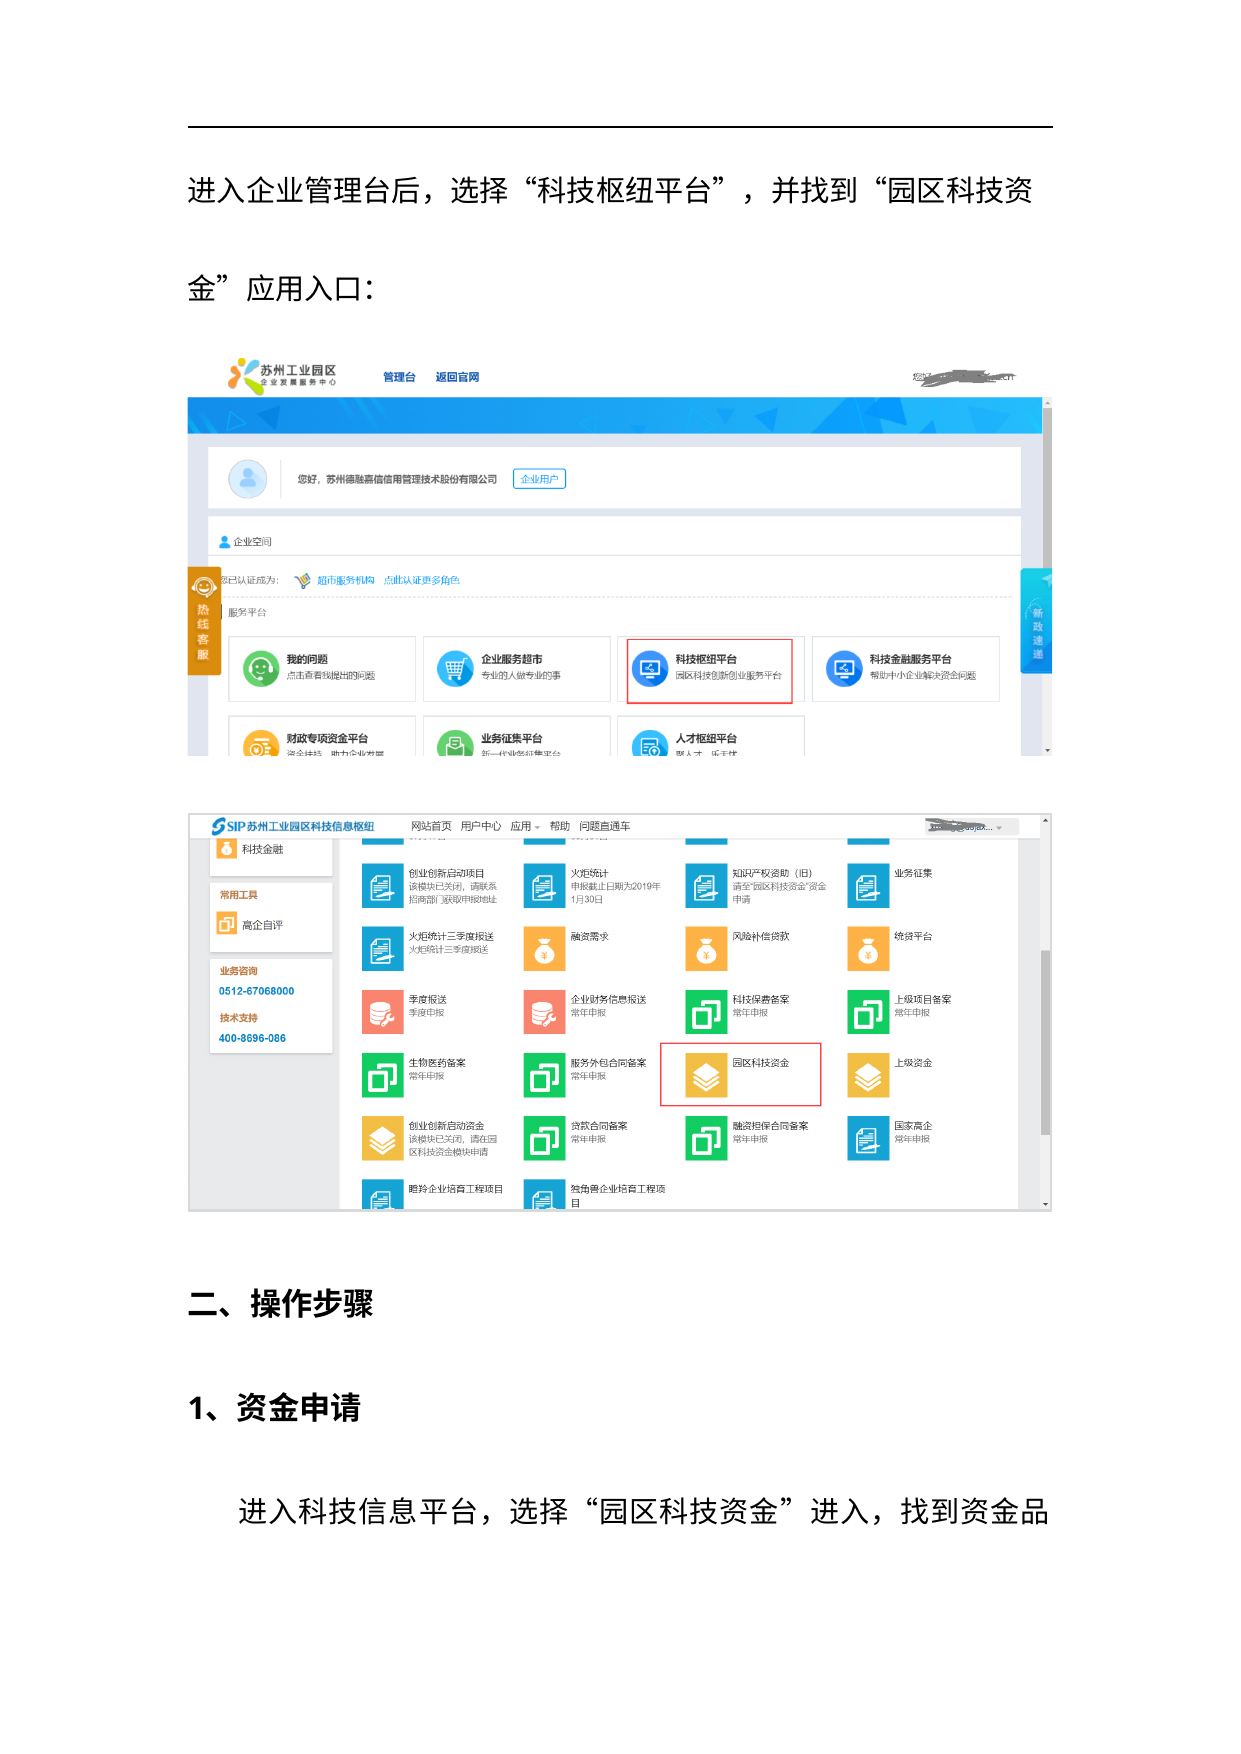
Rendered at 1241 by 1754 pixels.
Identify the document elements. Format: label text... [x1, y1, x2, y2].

picture [187, 356, 1053, 756]
picture [645, 744, 656, 753]
text 进入企业管理台后，选择“科技枢纽平台”，并找到“园区科技资金”应用入口： [187, 156, 1053, 319]
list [188, 1477, 1053, 1542]
picture [1033, 622, 1043, 631]
subtitle 资金申请 [187, 1373, 1053, 1438]
picture [190, 815, 1050, 1209]
picture [1034, 636, 1043, 645]
picture [1032, 608, 1043, 618]
subtitle 操作步骤 [187, 1269, 1053, 1334]
